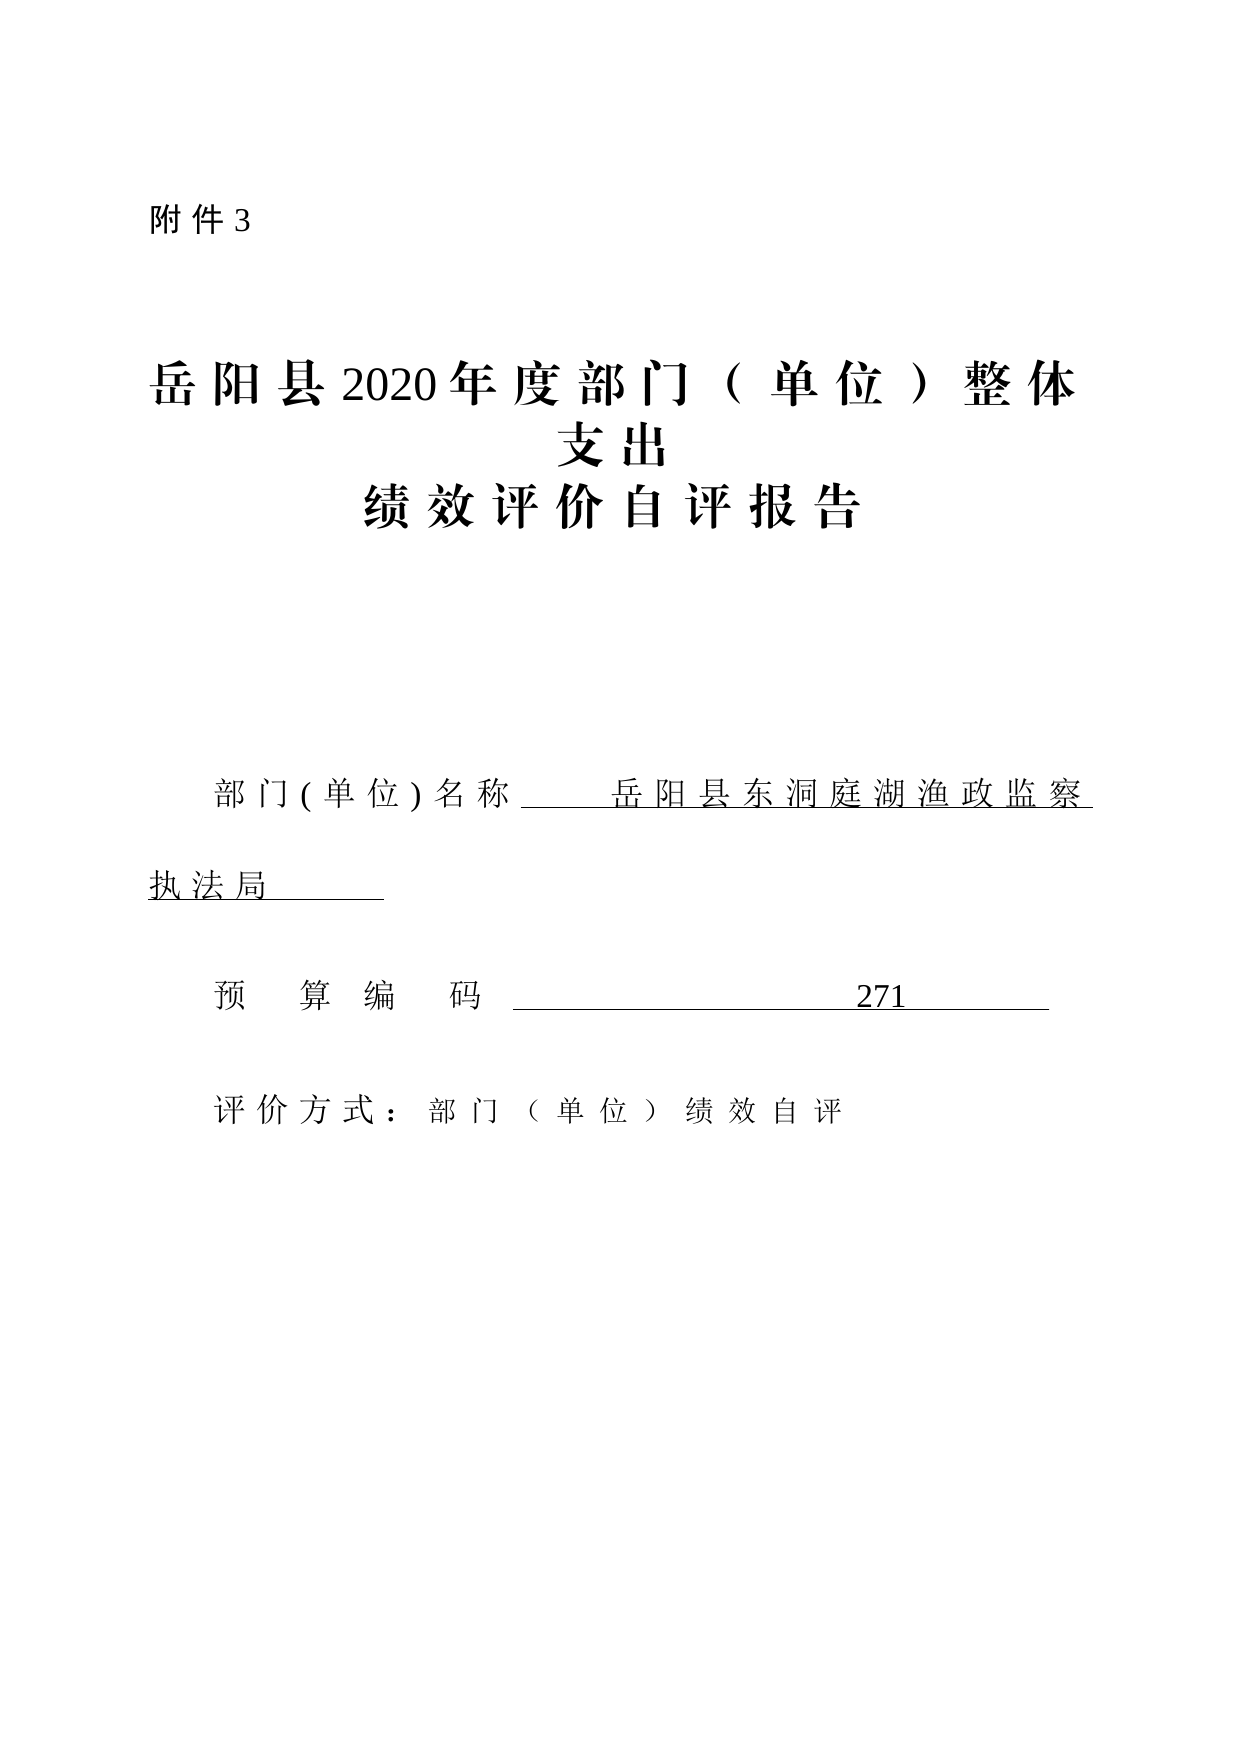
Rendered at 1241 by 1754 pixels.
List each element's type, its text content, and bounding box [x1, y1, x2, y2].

text 评价方式：部门（单位）绩效自评 [148, 1075, 1092, 1138]
text 岳阳县2020年度部门（单位）整体支出 [148, 353, 1092, 479]
text 附件3 [148, 187, 1092, 250]
text 绩效评价自评报告 [148, 479, 1092, 542]
text 预 算 编 码 271 [148, 963, 1092, 1026]
text 部门(单位)名称 岳阳县东洞庭湖渔政监察执法局 [148, 761, 1092, 914]
